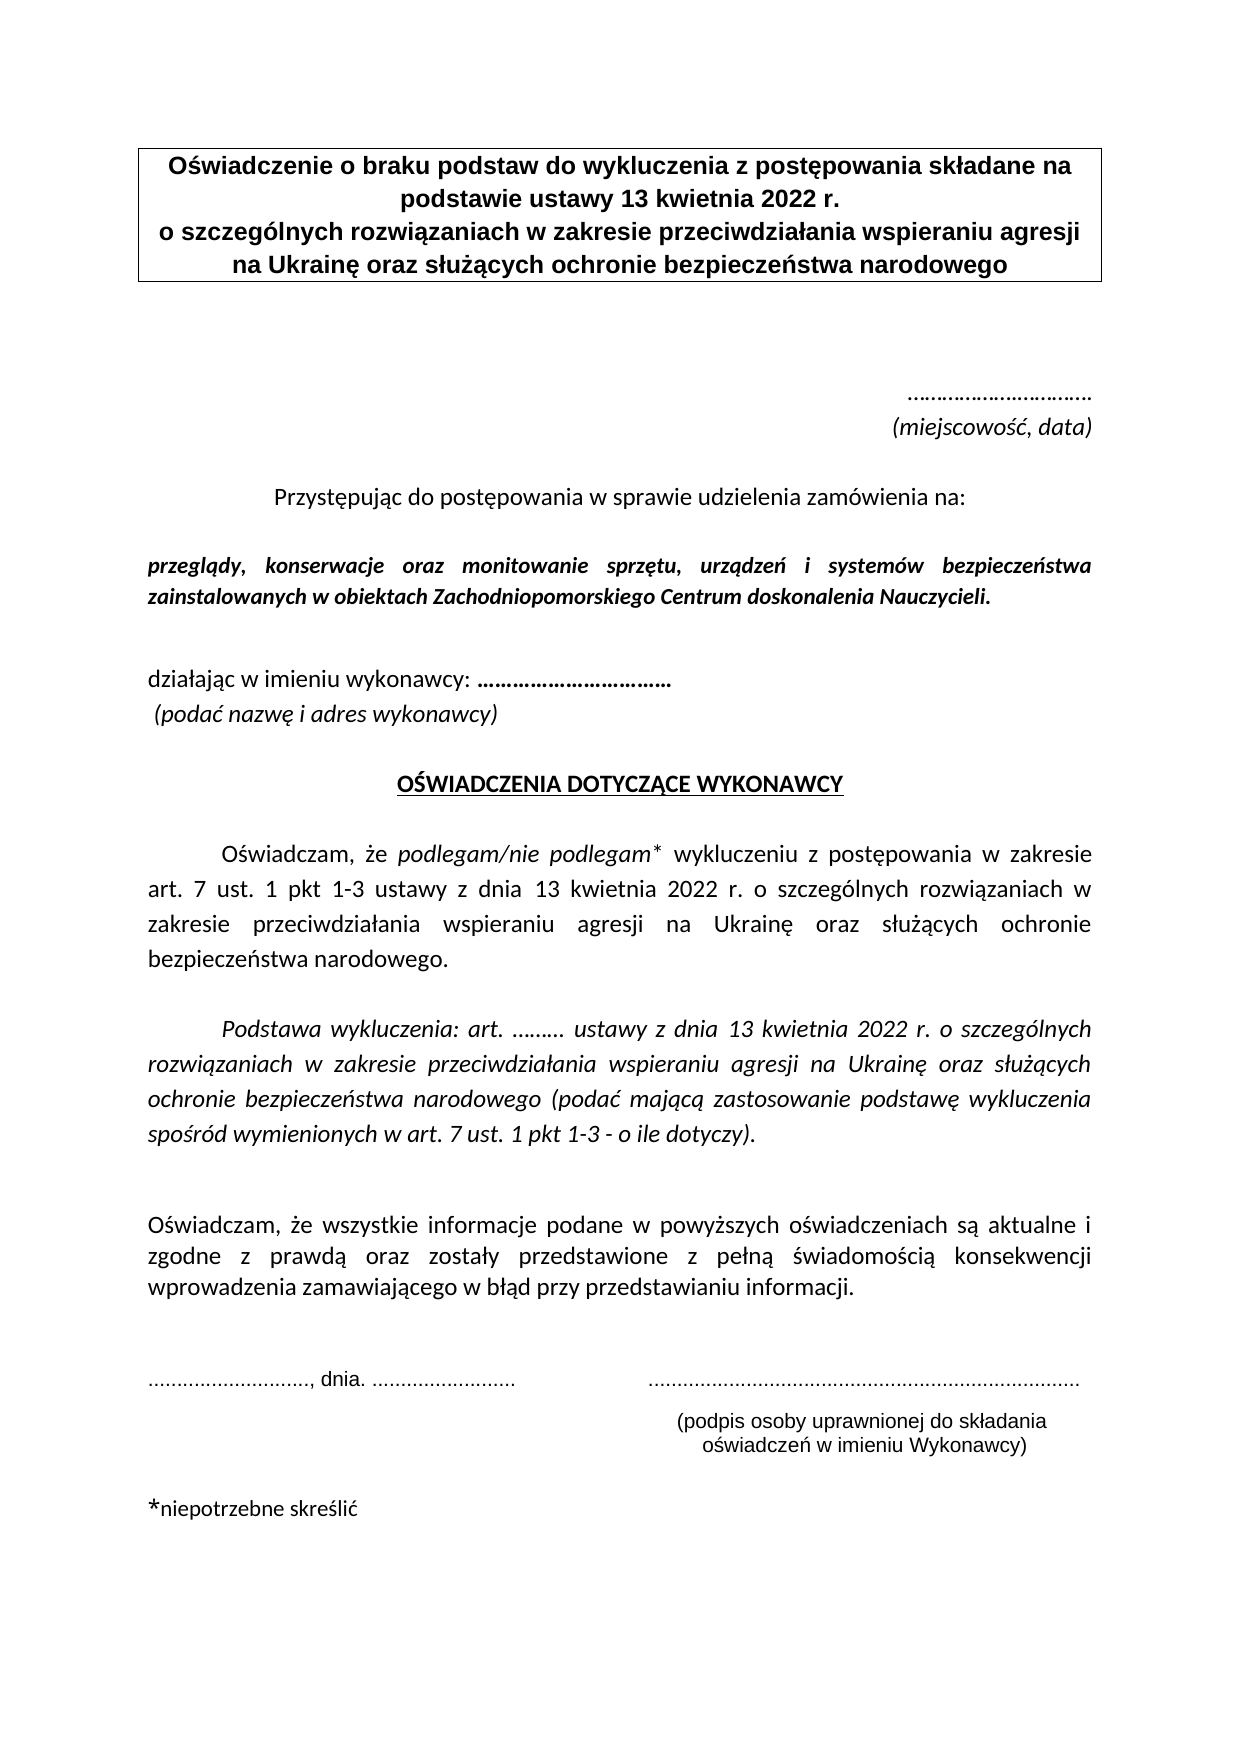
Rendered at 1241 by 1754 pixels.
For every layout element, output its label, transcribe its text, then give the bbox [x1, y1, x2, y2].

text (podpis osoby uprawnionej do składania oświadczeń w imieniu Wykonawcy) [637, 1409, 1093, 1457]
text Oświadczam, że podlegam/nie podlegam* wykluczeniu z postępowania w zakresie art. 7 ust. 1 pkt 1-3 ustawy z dnia 13 kwietnia 2022 r. o szczególnych rozwiązaniach w zakresie przeciwdziałania wspieraniu agresji na Ukrainę oraz służących ochronie bezpieczeństwa narodowego. [148, 839, 1093, 974]
text Oświadczenie o braku podstaw do wykluczenia z postępowania składane na podstawie ustawy 13 kwietnia 2022 r. [139, 149, 1101, 212]
text OŚWIADCZENIA DOTYCZĄCE WYKONAWCY [148, 769, 1093, 799]
text ............................, dnia. ......................... ........................................................................... [148, 1367, 1093, 1391]
text ……………….…………. [148, 377, 1093, 407]
text Podstawa wykluczenia: art. ……… ustawy z dnia 13 kwietnia 2022 r. o szczególnych rozwiązaniach w zakresie przeciwdziałania wspieraniu agresji na Ukrainę oraz służących ochronie bezpieczeństwa narodowego (podać mającą zastosowanie podstawę wykluczenia spośród wymienionych w art. 7 ust. 1 pkt 1-3 - o ile dotyczy). [148, 1014, 1093, 1149]
text (miejscowość, data) [148, 412, 1093, 442]
text przeglądy, konserwacje oraz monitowanie sprzętu, urządzeń i systemów bezpieczeństwa zainstalowanych w obiektach Zachodniopomorskiego Centrum doskonalenia Nauczycieli. [148, 552, 1093, 610]
text (podać nazwę i adres wykonawcy) [148, 699, 1093, 729]
text *niepotrzebne skreślić [148, 1492, 1093, 1523]
text Przystępując do postępowania w sprawie udzielenia zamówienia na: [148, 482, 1093, 512]
text działając w imieniu wykonawcy: …………………………… [148, 664, 1093, 694]
text o szczególnych rozwiązaniach w zakresie przeciwdziałania wspieraniu agresji na Ukrainę oraz służących ochronie bezpieczeństwa narodowego [139, 214, 1101, 281]
text Oświadczam, że wszystkie informacje podane w powyższych oświadczeniach są aktualne i zgodne z prawdą oraz zostały przedstawione z pełną świadomością konsekwencji wprowadzenia zamawiającego w błąd przy przedstawianiu informacji. [148, 1210, 1093, 1301]
